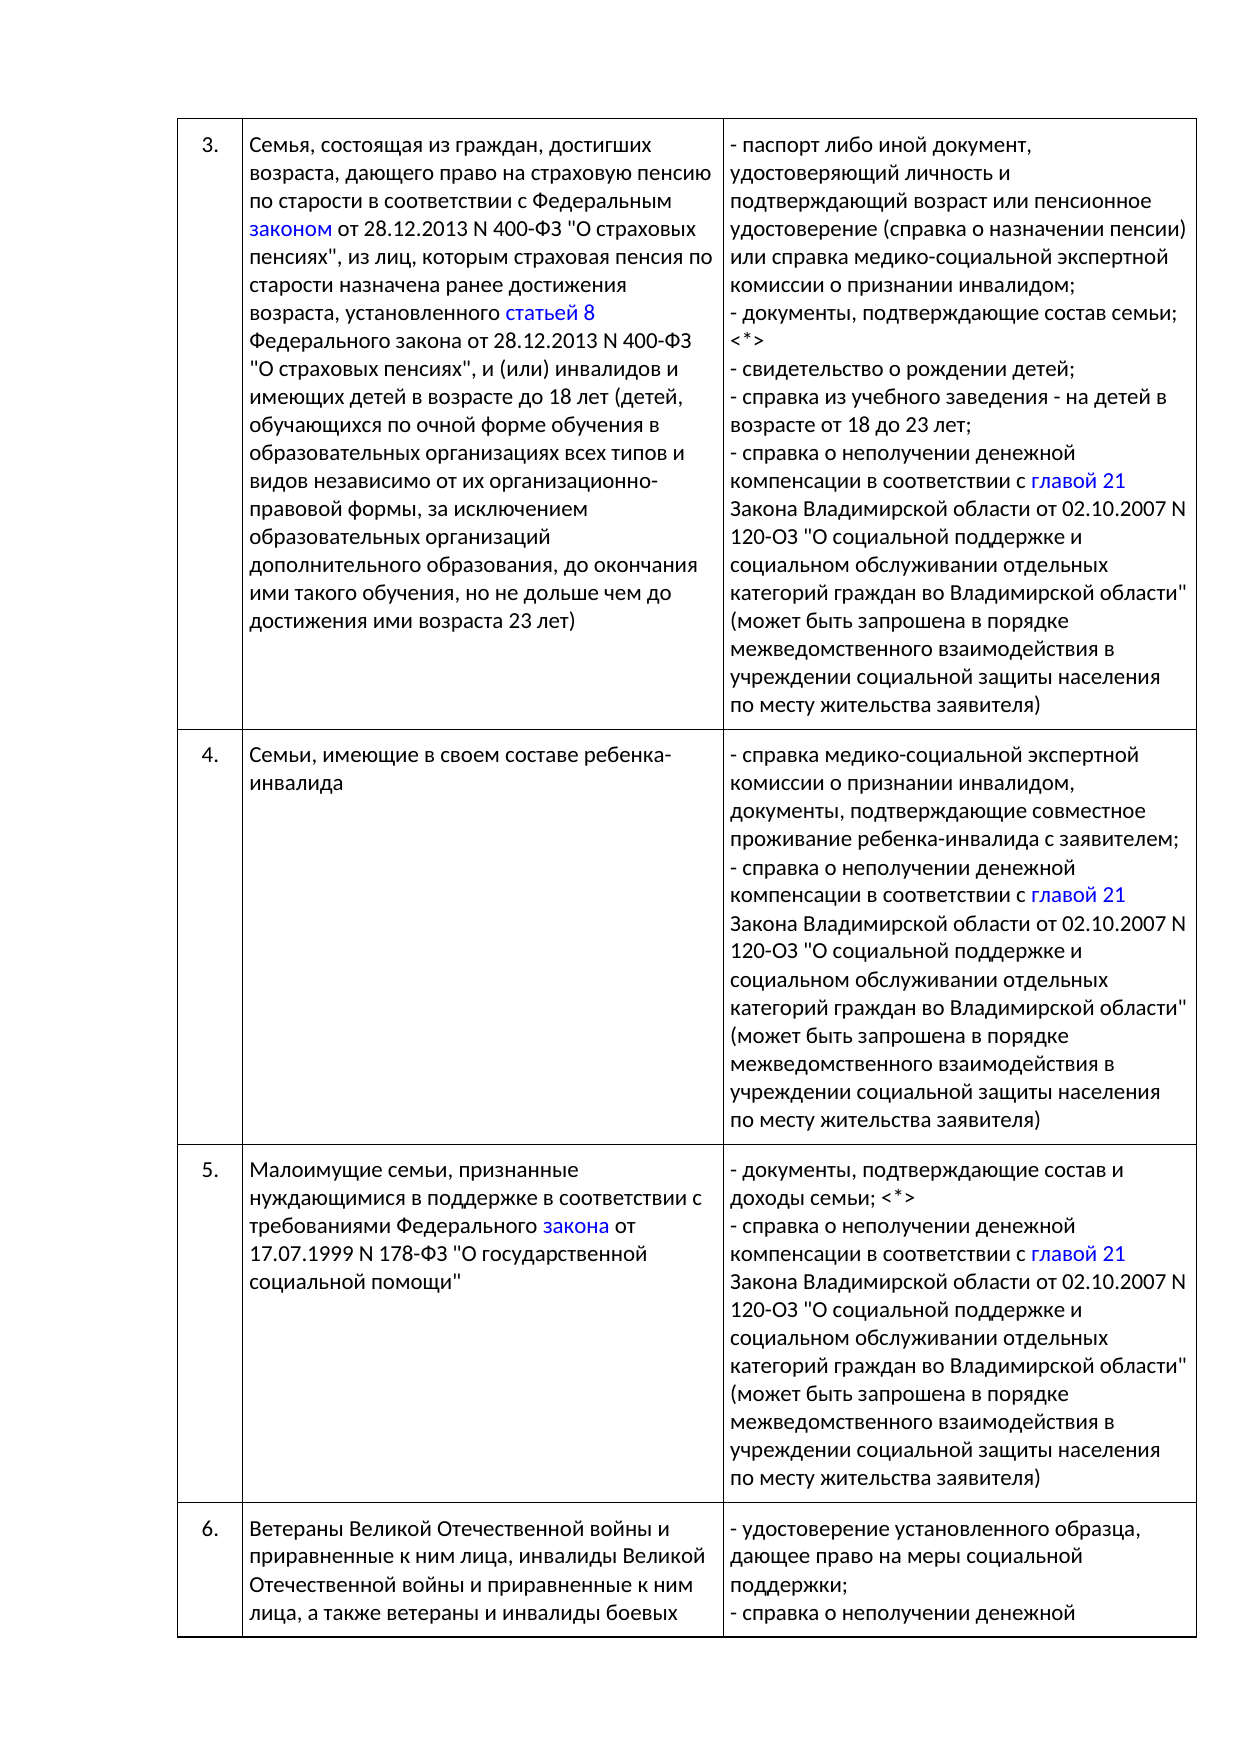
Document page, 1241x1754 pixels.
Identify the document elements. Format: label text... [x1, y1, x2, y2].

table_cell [724, 1503, 1196, 1636]
table_cell Семьи, имеющие в своем составе ребенка-инвалида [243, 730, 723, 1143]
table_cell 3. [178, 119, 242, 729]
table_cell 5. [178, 1145, 242, 1502]
table_cell - паспорт либо иной документ, удостоверяющий личность и подтверждающий возраст или пенсионное удостоверение (справка о назначении пенсии) или справка медико-социальной экспертной комиссии о признании инвалидом; - документы, подтверждающие состав семьи; <*> - свидетельство о рождении детей; - справка из учебного заведения - на детей в возрасте от 18 до 23 лет; - справка о неполучении денежной компенсации в соответствии с главой 21 Закона Владимирской области от 02.10.2007 N 120-ОЗ "О социальной поддержке и социальном обслуживании отдельных категорий граждан во Владимирской области" (может быть запрошена в порядке межведомственного взаимодействия в учреждении социальной защиты населения по месту жительства заявителя) [724, 119, 1196, 729]
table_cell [243, 1503, 723, 1636]
table_cell Малоимущие семьи, признанные нуждающимися в поддержке в соответствии с требованиями Федерального закона от 17.07.1999 N 178-ФЗ "О государственной социальной помощи" [243, 1145, 723, 1502]
table_cell 4. [178, 730, 242, 1143]
table_cell 6. [178, 1503, 242, 1636]
table_cell Семья, состоящая из граждан, достигших возраста, дающего право на страховую пенсию по старости в соответствии с Федеральным законом от 28.12.2013 N 400-ФЗ "О страховых пенсиях", из лиц, которым страховая пенсия по старости назначена ранее достижения возраста, установленного статьей 8 Федерального закона от 28.12.2013 N 400-ФЗ "О страховых пенсиях", и (или) инвалидов и имеющих детей в возрасте до 18 лет (детей, обучающихся по очной форме обучения в образовательных организациях всех типов и видов независимо от их организационно-правовой формы, за исключением образовательных организаций дополнительного образования, до окончания ими такого обучения, но не дольше чем до достижения ими возраста 23 лет) [243, 119, 723, 729]
table_cell - справка медико-социальной экспертной комиссии о признании инвалидом, документы, подтверждающие совместное проживание ребенка-инвалида с заявителем; - справка о неполучении денежной компенсации в соответствии с главой 21 Закона Владимирской области от 02.10.2007 N 120-ОЗ "О социальной поддержке и социальном обслуживании отдельных категорий граждан во Владимирской области" (может быть запрошена в порядке межведомственного взаимодействия в учреждении социальной защиты населения по месту жительства заявителя) [724, 730, 1196, 1143]
table_cell - документы, подтверждающие состав и доходы семьи; <*> - справка о неполучении денежной компенсации в соответствии с главой 21 Закона Владимирской области от 02.10.2007 N 120-ОЗ "О социальной поддержке и социальном обслуживании отдельных категорий граждан во Владимирской области" (может быть запрошена в порядке межведомственного взаимодействия в учреждении социальной защиты населения по месту жительства заявителя) [724, 1145, 1196, 1502]
